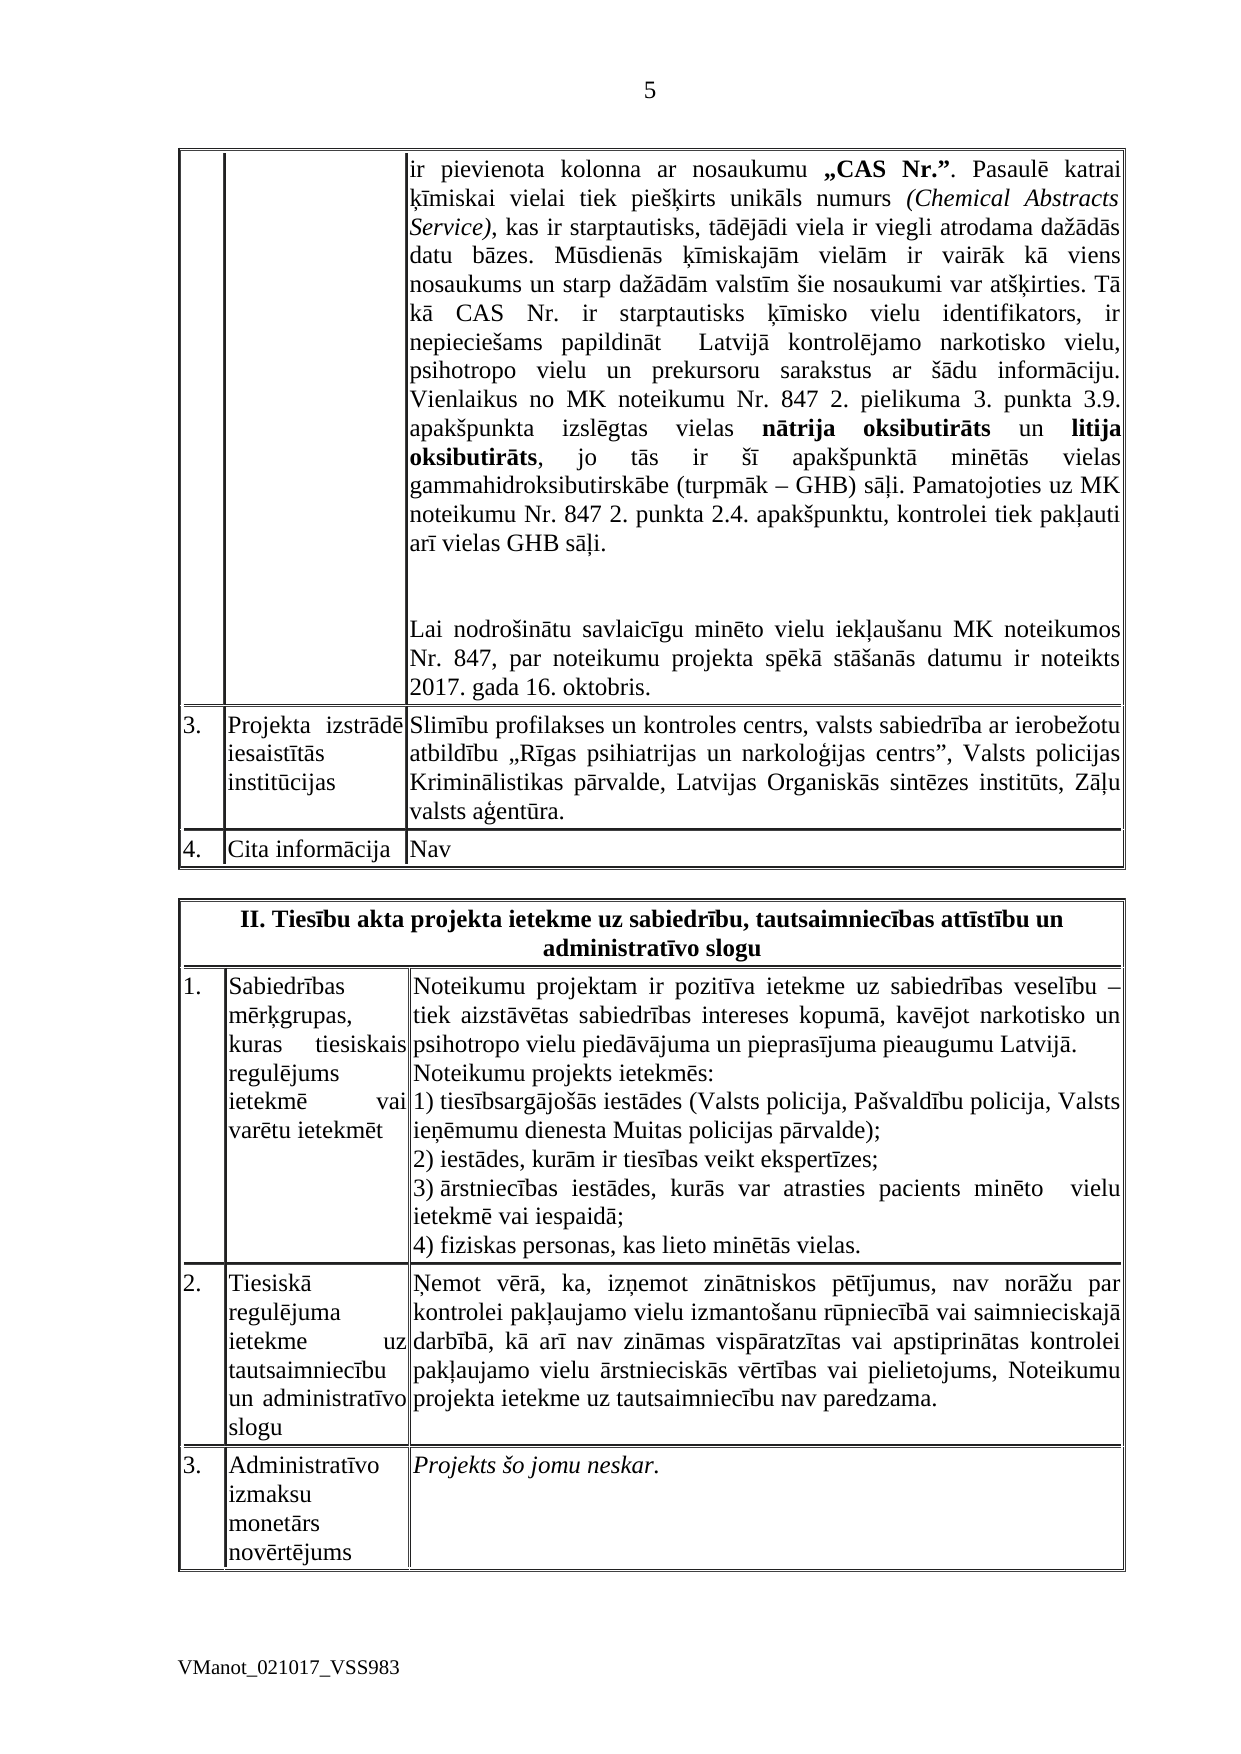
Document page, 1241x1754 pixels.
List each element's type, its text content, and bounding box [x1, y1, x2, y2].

table_cell 3. [181, 1444, 225, 1568]
table_cell 2. [181, 151, 224, 703]
table_cell Cita informācija [224, 831, 406, 866]
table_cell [224, 151, 406, 703]
table_cell Administratīvo izmaksu monetārs novērtējums [225, 1448, 410, 1568]
table_cell 2. [181, 1262, 224, 1444]
table_cell Noteikumu projektam ir pozitīva ietekme uz sabiedrības veselību – tiek aizstāvētas sabiedrības intereses kopumā, kavējot narkotisko un psihotropo vielu piedāvājuma un pieprasījuma pieaugumu Latvijā. Noteikumu projekts ietekmēs: 1) tiesībsargājošās iestādes (Valsts policija, Pašvaldību policija, Valsts ieņēmumu dienesta Muitas policijas pārvalde); 2) iestādes, kurām ir tiesības veikt ekspertīzes; 3) ārstniecības iestādes, kurās var atrasties pacients minēto vielu ietekmē vai iespaidā; 4) fiziskas personas, kas lieto minētās vielas. [411, 965, 1123, 1262]
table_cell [406, 151, 1123, 703]
table_cell 3. [181, 704, 223, 828]
table_header II. Tiesību akta projekta ietekme uz sabiedrību, tautsaimniecības attīstību un administratīvo slogu [181, 902, 1123, 965]
table_cell Ņemot vērā, ka, izņemot zinātniskos pētījumus, nav norāžu par kontrolei pakļaujamo vielu izmantošanu rūpniecībā vai saimnieciskajā darbībā, kā arī nav zināmas vispāratzītas vai apstiprinātas kontrolei pakļaujamo vielu ārstnieciskās vērtības vai pielietojums, Noteikumu projekta ietekme uz tautsaimniecību nav paredzama. [411, 1262, 1123, 1444]
table_cell 1. [181, 965, 224, 1262]
table_cell Nav [406, 828, 1124, 866]
table_cell Sabiedrības mērķgrupas, kuras tiesiskais regulējums ietekmē vai varētu ietekmēt [227, 969, 408, 1262]
table_cell Slimību profilakses un kontroles centrs, valsts sabiedrība ar ierobežotu atbildību „Rīgas psihiatrijas un narkoloģijas centrs”, Valsts policijas Kriminālistikas pārvalde, Latvijas Organiskās sintēzes institūts, Zāļu valsts aģentūra. [408, 704, 1123, 828]
table_cell Projekta izstrādē iesaistītās institūcijas [226, 707, 405, 828]
table_cell Projekts šo jomu neskar. [410, 1444, 1123, 1568]
table_cell 4. [180, 828, 224, 866]
table_cell Tiesiskā regulējuma ietekme uz tautsaimniecību un administratīvo slogu [227, 1265, 408, 1444]
